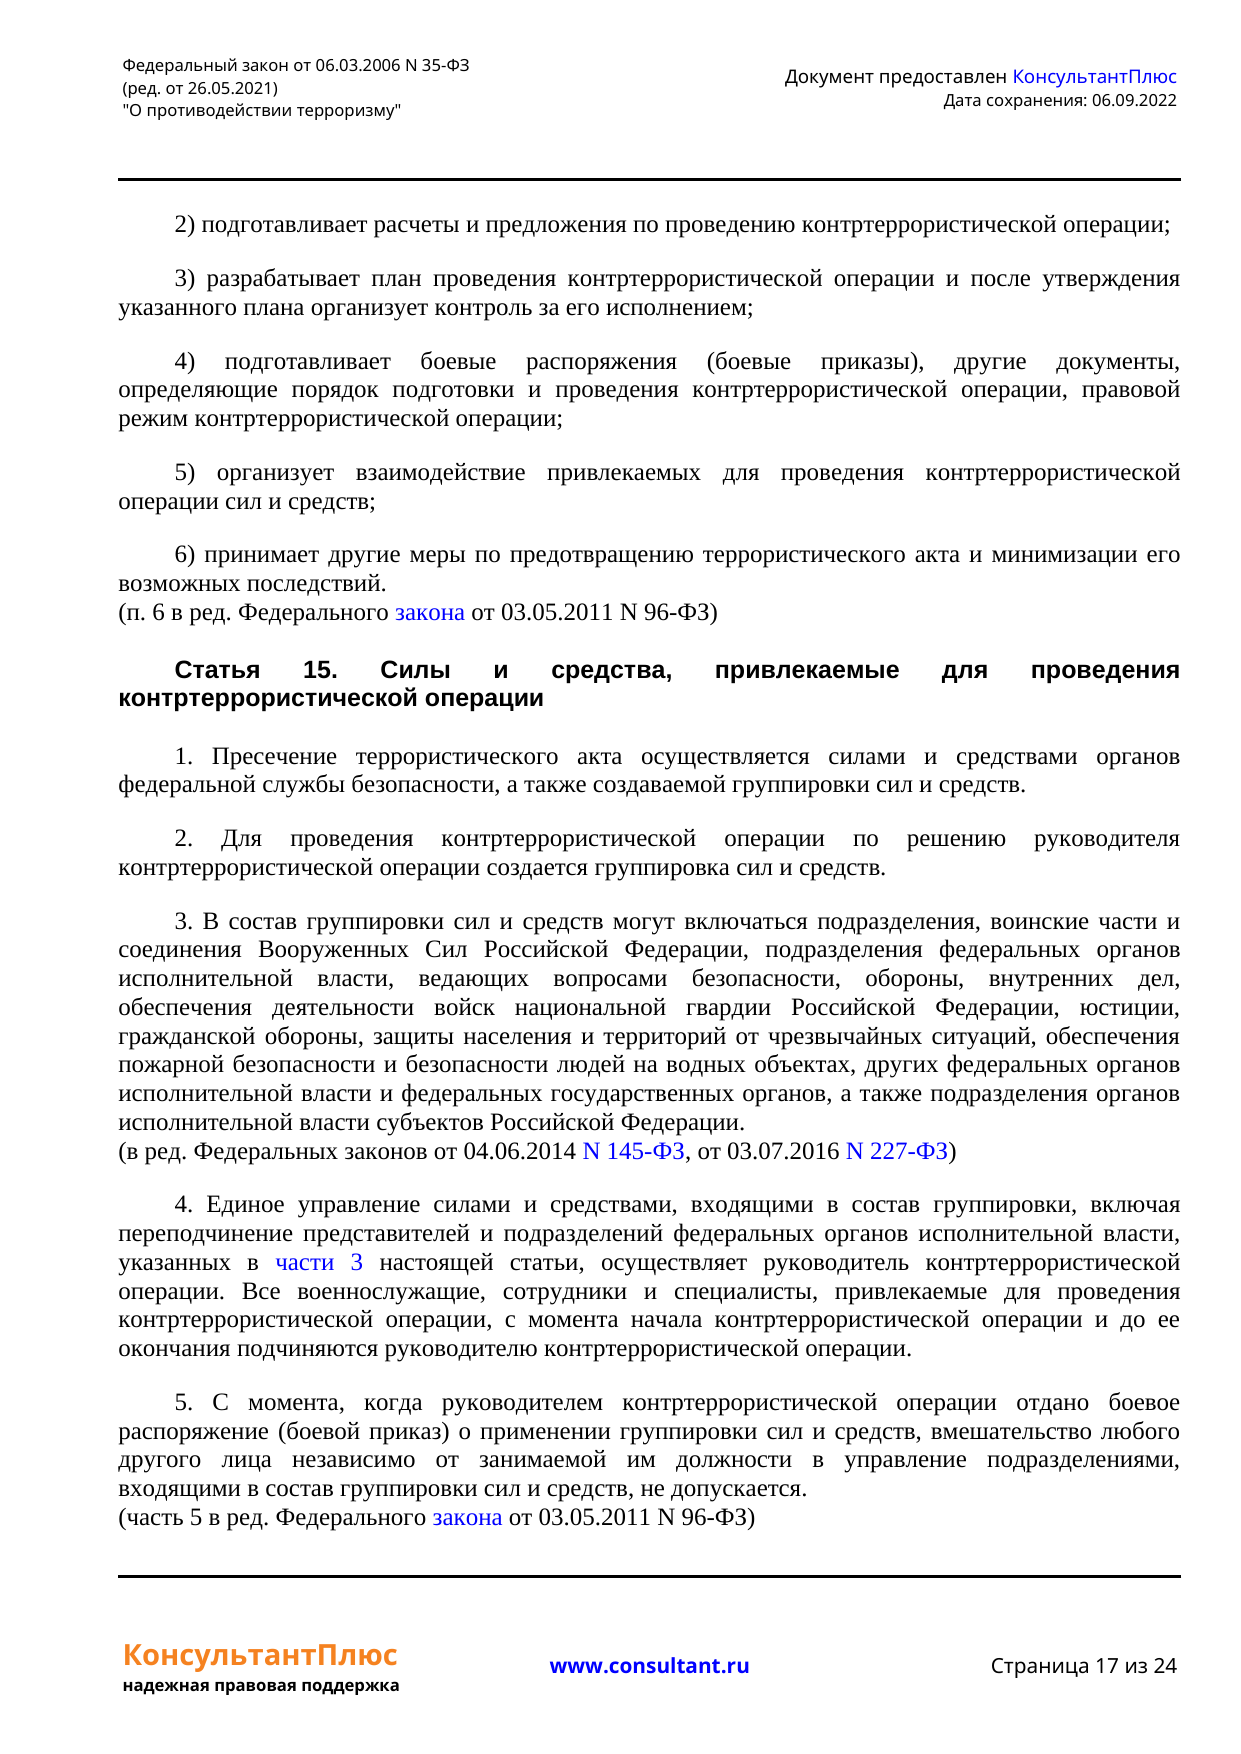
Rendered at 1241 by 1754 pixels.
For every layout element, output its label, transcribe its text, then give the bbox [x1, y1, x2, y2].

text 3) разрабатывает план проведения контртеррористической операции и после утверждения указанного плана организует контроль за его исполнением; [118, 263, 1181, 321]
title Статья 15. Силы и средства, привлекаемые для проведения контртеррористической операции [118, 654, 1181, 712]
text (часть 5 в ред. Федерального закона от 03.05.2011 N 96-ФЗ) [118, 1502, 1181, 1531]
text 4) подготавливает боевые распоряжения (боевые приказы), другие документы, определяющие порядок подготовки и проведения контртеррористической операции, правовой режим контртеррористической операции; [118, 346, 1181, 432]
text 2) подготавливает расчеты и предложения по проведению контртеррористической операции; [118, 209, 1181, 238]
text 2. Для проведения контртеррористической операции по решению руководителя контртеррористической операции создается группировка сил и средств. [118, 823, 1181, 881]
text (п. 6 в ред. Федерального закона от 03.05.2011 N 96-ФЗ) [118, 597, 1181, 626]
text 5) организует взаимодействие привлекаемых для проведения контртеррористической операции сил и средств; [118, 457, 1181, 514]
text 1. Пресечение террористического акта осуществляется силами и средствами органов федеральной службы безопасности, а также создаваемой группировки сил и средств. [118, 741, 1181, 798]
text 4. Единое управление силами и средствами, входящими в состав группировки, включая переподчинение представителей и подразделений федеральных органов исполнительной власти, указанных в части 3 настоящей статьи, осуществляет руководитель контртеррористической операции. Все военнослужащие, сотрудники и специалисты, привлекаемые для проведения контртеррористической операции, с момента начала контртеррористической операции и до ее окончания подчиняются руководителю контртеррористической операции. [118, 1189, 1181, 1362]
text 5. С момента, когда руководителем контртеррористической операции отдано боевое распоряжение (боевой приказ) о применении группировки сил и средств, вмешательство любого другого лица независимо от занимаемой им должности в управление подразделениями, входящими в состав группировки сил и средств, не допускается. [118, 1387, 1181, 1502]
text 3. В состав группировки сил и средств могут включаться подразделения, воинские части и соединения Вооруженных Сил Российской Федерации, подразделения федеральных органов исполнительной власти, ведающих вопросами безопасности, обороны, внутренних дел, обеспечения деятельности войск национальной гвардии Российской Федерации, юстиции, гражданской обороны, защиты населения и территорий от чрезвычайных ситуаций, обеспечения пожарной безопасности и безопасности людей на водных объектах, других федеральных органов исполнительной власти и федеральных государственных органов, а также подразделения органов исполнительной власти субъектов Российской Федерации. [118, 906, 1181, 1136]
text (в ред. Федеральных законов от 04.06.2014 N 145-ФЗ, от 03.07.2016 N 227-ФЗ) [118, 1136, 1181, 1164]
text 6) принимает другие меры по предотвращению террористического акта и минимизации его возможных последствий. [118, 539, 1181, 597]
